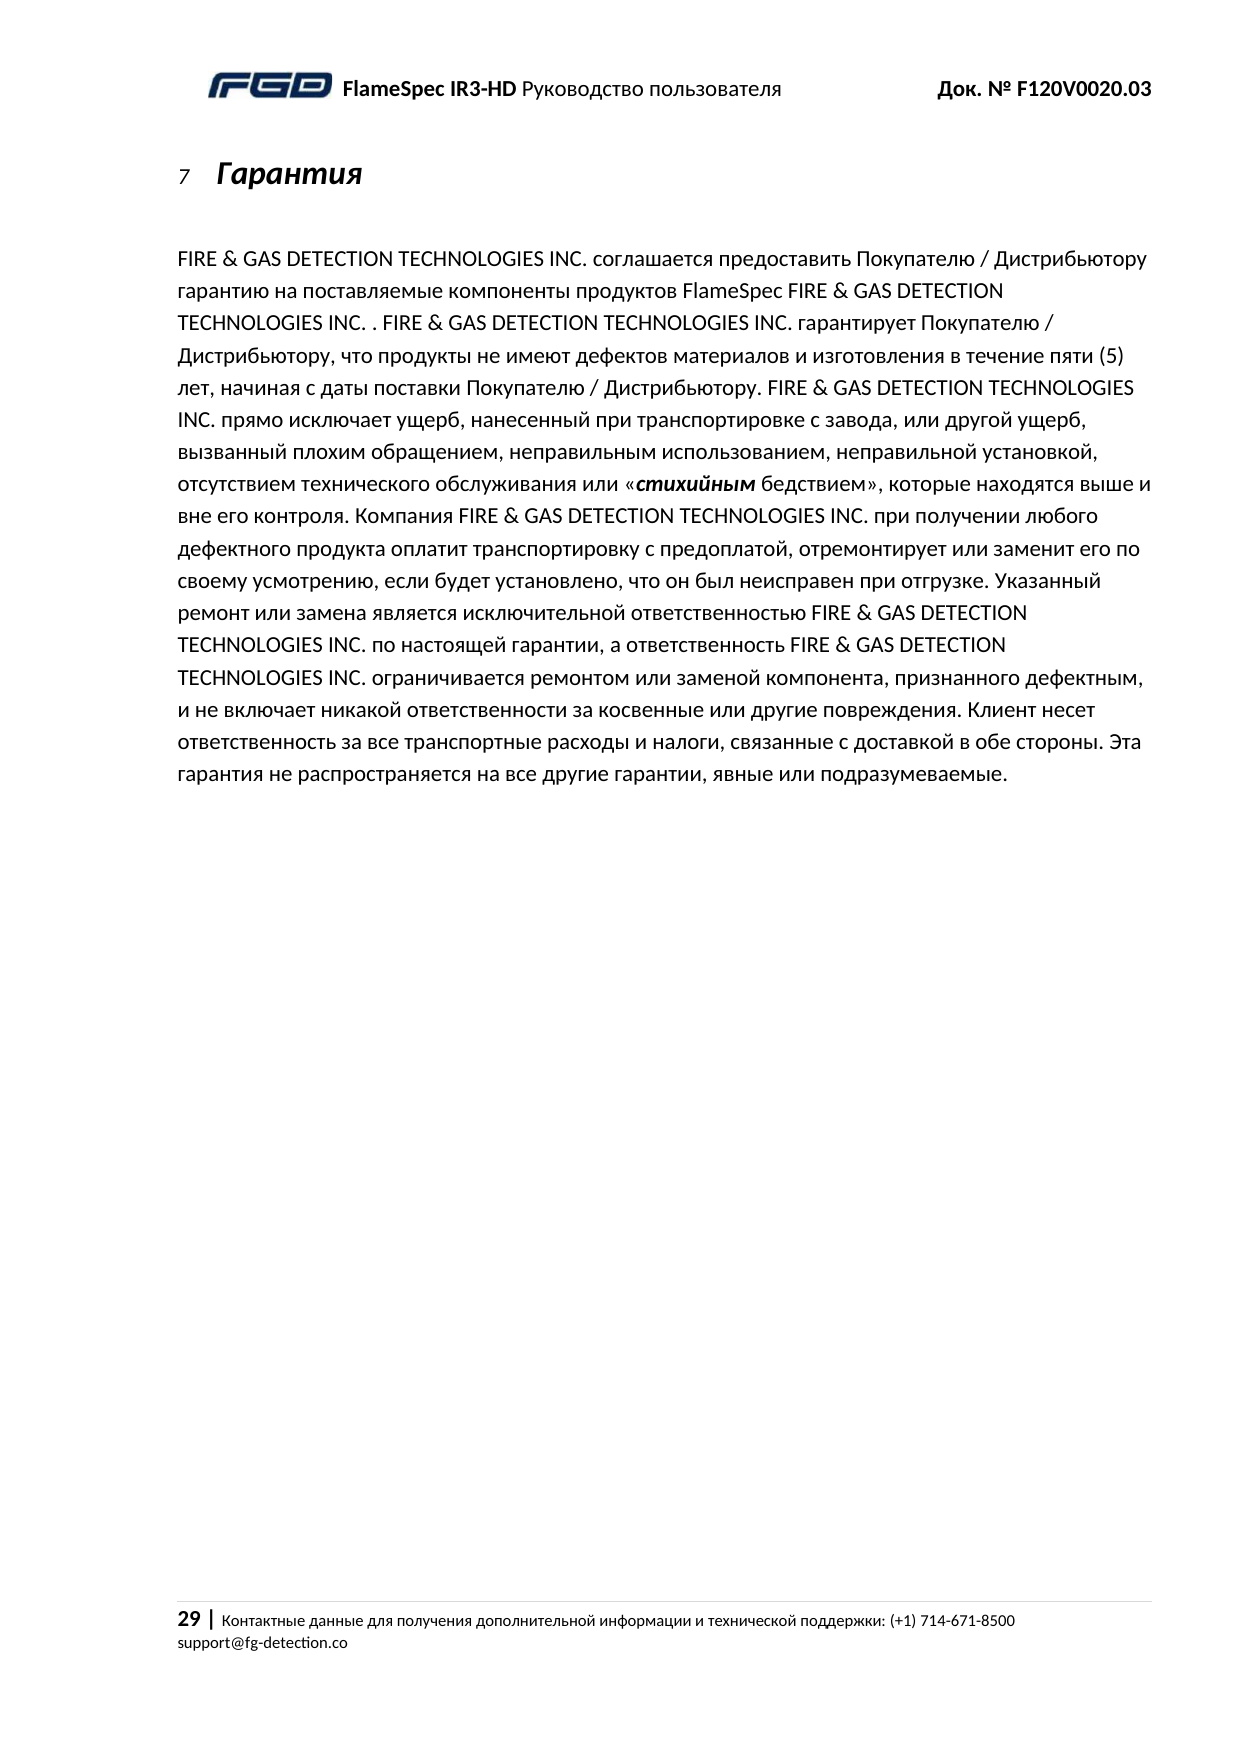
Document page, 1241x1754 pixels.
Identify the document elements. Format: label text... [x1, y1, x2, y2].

list Гарантия [177, 158, 1152, 191]
picture [207, 71, 333, 99]
text FIRE & GAS DETECTION TECHNOLOGIES INC. соглашается предоставить Покупателю / Дистрибьютору гарантию на поставляемые компоненты продуктов FlameSpec FIRE & GAS DETECTION TECHNOLOGIES INC. . FIRE & GAS DETECTION TECHNOLOGIES INC. гарантирует Покупателю / Дистрибьютору, что продукты не имеют дефектов материалов и изготовления в течение пяти (5) лет, начиная с даты поставки Покупателю / Дистрибьютору. FIRE & GAS DETECTION TECHNOLOGIES INC. прямо исключает ущерб, нанесенный при транспортировке с завода, или другой ущерб, вызванный плохим обращением, неправильным использованием, неправильной установкой, отсутствием технического обслуживания или «стихийным бедствием», которые находятся выше и вне его контроля. Компания FIRE & GAS DETECTION TECHNOLOGIES INC. при получении любого дефектного продукта оплатит транспортировку с предоплатой, отремонтирует или заменит его по своему усмотрению, если будет установлено, что он был неисправен при отгрузке. Указанный ремонт или замена является исключительной ответственностью FIRE & GAS DETECTION TECHNOLOGIES INC. по настоящей гарантии, а ответственность FIRE & GAS DETECTION TECHNOLOGIES INC. ограничивается ремонтом или заменой компонента, признанного дефектным, и не включает никакой ответственности за косвенные или другие повреждения. Клиент несет ответственность за все транспортные расходы и налоги, связанные с доставкой в обе стороны. Эта гарантия не распространяется на все другие гарантии, явные или подразумеваемые. [177, 244, 1152, 787]
